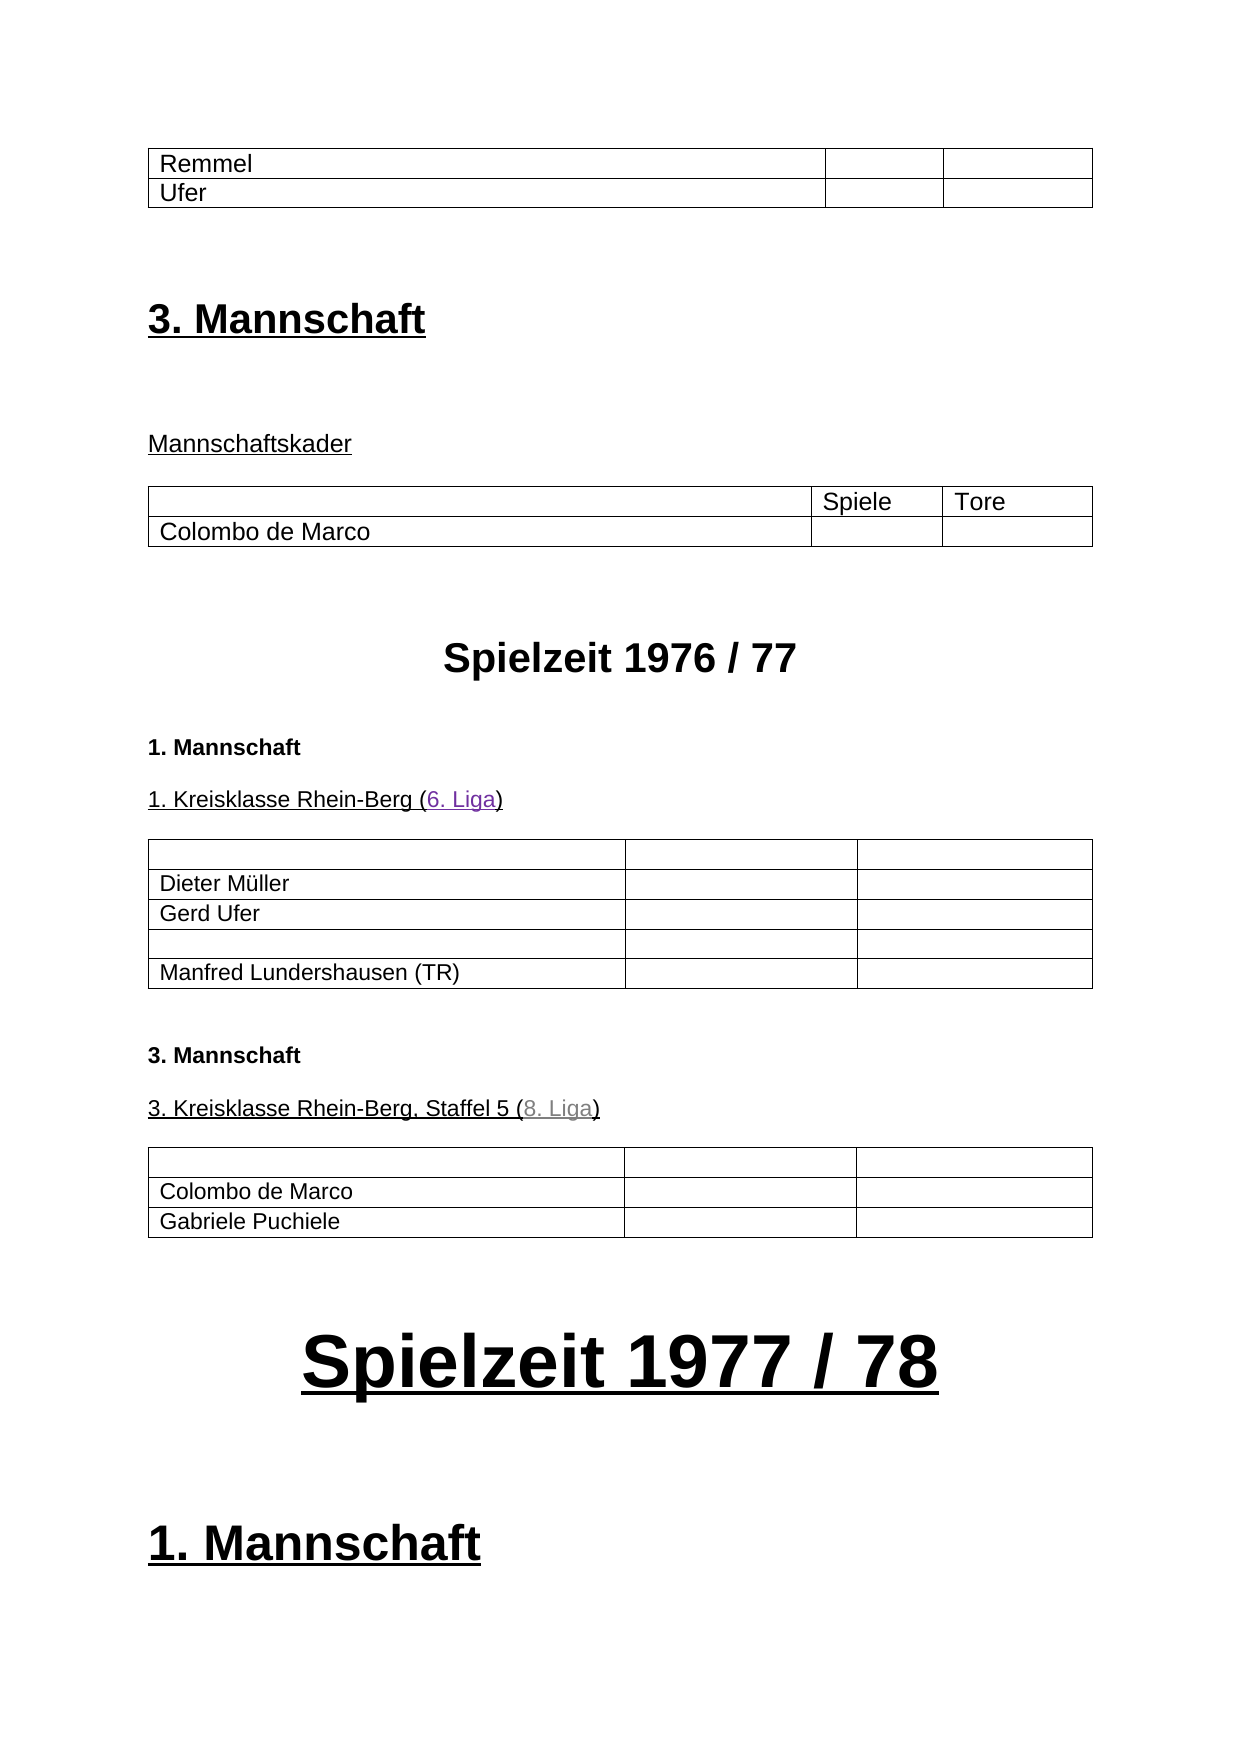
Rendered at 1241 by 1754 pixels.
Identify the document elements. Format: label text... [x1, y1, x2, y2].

text 3. Kreisklasse Rhein-Berg, Staffel 5 (8. Liga) [148, 1094, 1093, 1121]
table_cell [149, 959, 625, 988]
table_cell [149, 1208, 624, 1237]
text Spielzeit 1976 / 77 [148, 633, 1093, 681]
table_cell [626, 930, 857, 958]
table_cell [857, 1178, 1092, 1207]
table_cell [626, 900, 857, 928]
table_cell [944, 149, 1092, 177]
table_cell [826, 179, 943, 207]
text 1. Mannschaft [148, 734, 1093, 760]
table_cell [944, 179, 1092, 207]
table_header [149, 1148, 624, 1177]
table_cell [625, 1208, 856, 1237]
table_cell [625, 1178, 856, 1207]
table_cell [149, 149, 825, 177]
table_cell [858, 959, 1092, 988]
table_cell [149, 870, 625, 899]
text 1. Mannschaft [148, 1513, 1093, 1571]
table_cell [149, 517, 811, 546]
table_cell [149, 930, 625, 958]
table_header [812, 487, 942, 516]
text Spielzeit 1977 / 78 [148, 1317, 1093, 1403]
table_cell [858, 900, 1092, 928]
text Mannschaftskader [148, 429, 1093, 457]
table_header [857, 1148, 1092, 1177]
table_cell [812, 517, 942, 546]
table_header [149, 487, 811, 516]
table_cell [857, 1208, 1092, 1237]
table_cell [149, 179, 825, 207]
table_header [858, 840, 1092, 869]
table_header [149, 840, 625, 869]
text 3. Mannschaft [148, 1042, 1093, 1068]
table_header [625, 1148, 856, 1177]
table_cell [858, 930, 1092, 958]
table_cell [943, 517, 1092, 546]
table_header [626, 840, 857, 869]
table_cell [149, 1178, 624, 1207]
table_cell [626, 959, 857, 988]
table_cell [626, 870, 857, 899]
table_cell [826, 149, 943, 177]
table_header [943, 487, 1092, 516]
text 1. Kreisklasse Rhein-Berg (6. Liga) [148, 786, 1093, 813]
text 3. Mannschaft [148, 294, 1093, 342]
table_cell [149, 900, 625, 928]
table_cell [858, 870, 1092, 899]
